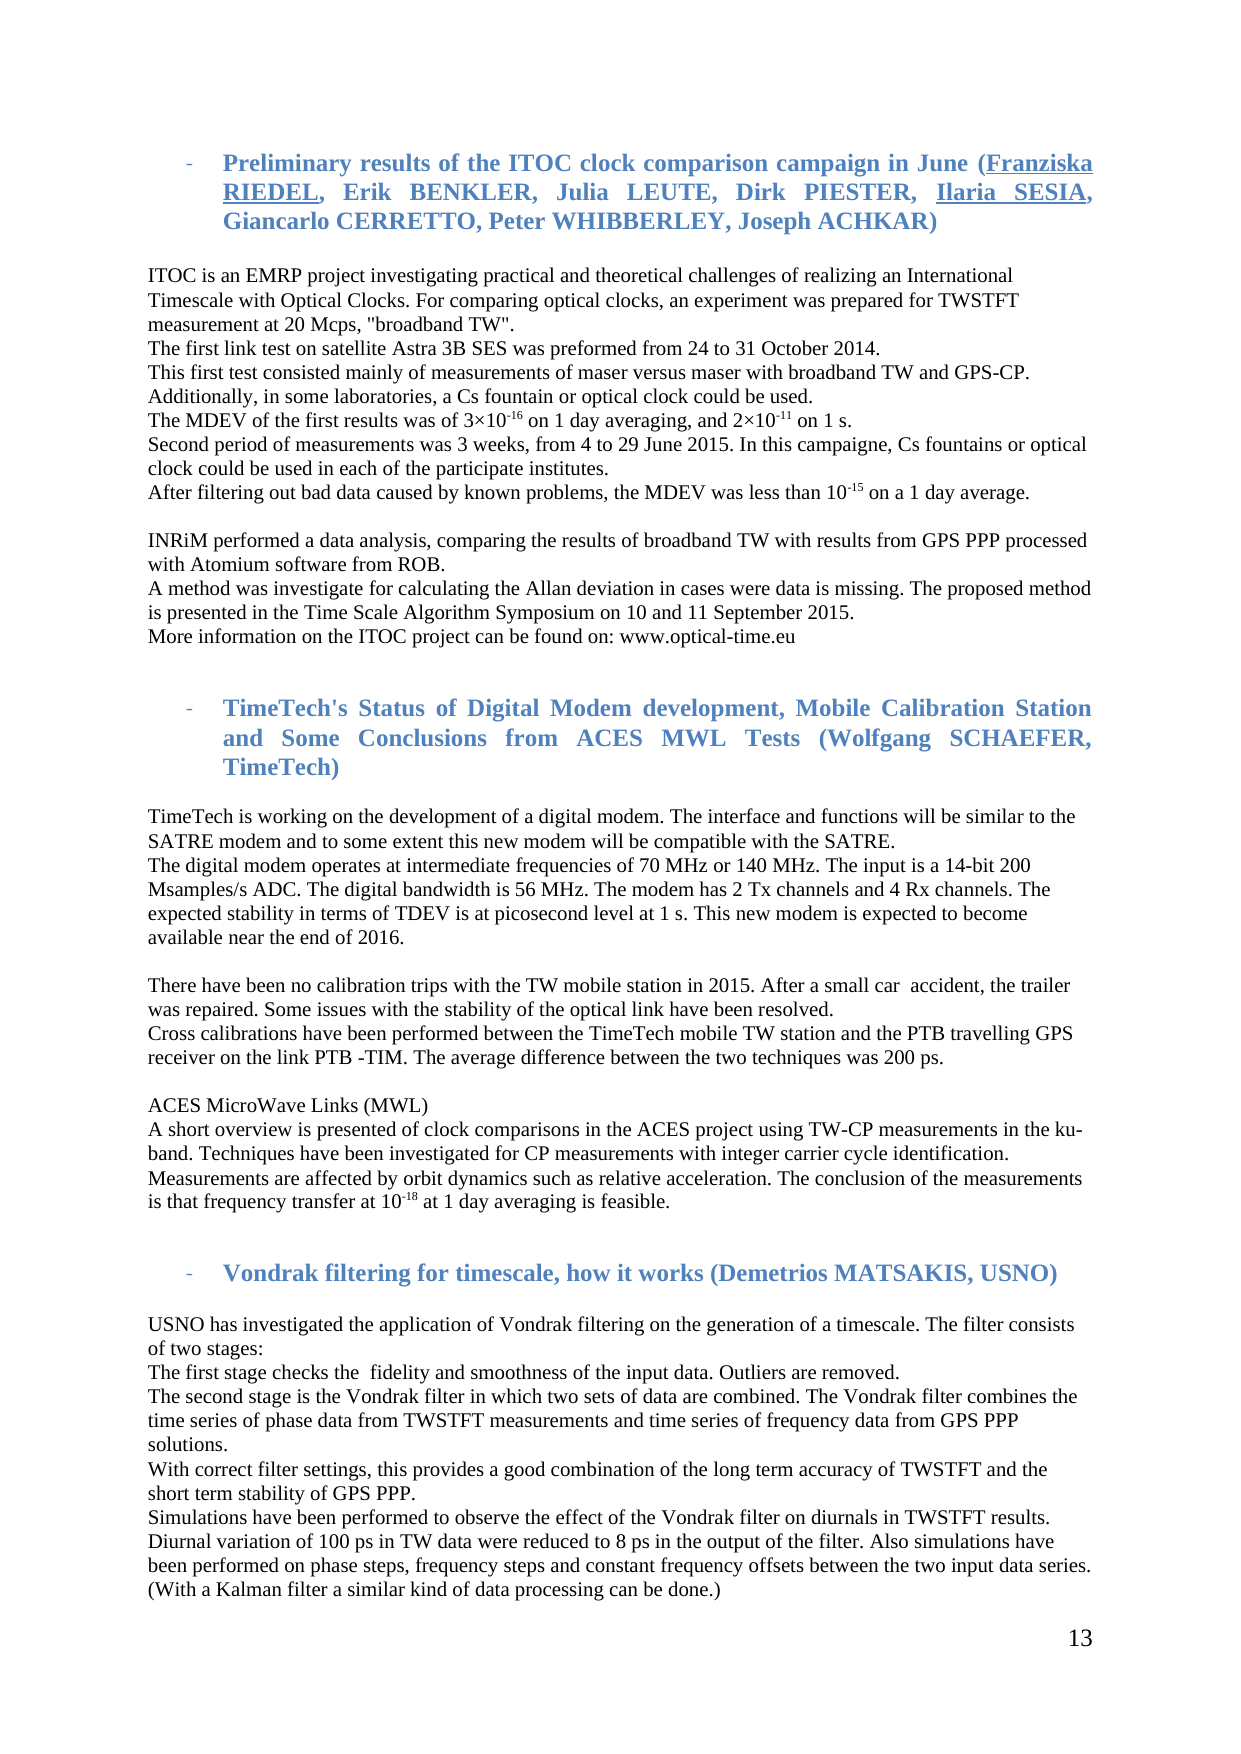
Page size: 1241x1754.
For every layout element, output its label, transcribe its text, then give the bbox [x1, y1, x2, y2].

text A short overview is presented of clock comparisons in the ACES project using TW-CP measurements in the ku-band. Techniques have been investigated for CP measurements with integer carrier cycle identification. Measurements are affected by orbit dynamics such as relative acceleration. The conclusion of the measurements is that frequency transfer at 10-18 at 1 day averaging is feasible. [148, 1117, 1093, 1213]
text A method was investigate for calculating the Allan deviation in cases were data is missing. The proposed method is presented in the Time Scale Algorithm Symposium on 10 and 11 September 2015. [148, 576, 1093, 624]
text The MDEV of the first results was of 3×10-16 on 1 day averaging, and 2×10-11 on 1 s. [148, 408, 1093, 432]
text (With a Kalman filter a similar kind of data processing can be done.) [148, 1577, 1093, 1601]
text ACES MicroWave Links (MWL) [148, 1093, 1093, 1117]
text There have been no calibration trips with the TW mobile station in 2015. After a small car accident, the trailer was repaired. Some issues with the stability of the optical link have been resolved. [148, 973, 1093, 1021]
text After filtering out bad data caused by known problems, the MDEV was less than 10-15 on a 1 day average. [148, 480, 1093, 504]
text Simulations have been performed to observe the effect of the Vondrak filter on diurnals in TWSTFT results. Diurnal variation of 100 ps in TW data were reduced to 8 ps in the output of the filter. Also simulations have been performed on phase steps, frequency steps and constant frequency offsets between the two input data series. [148, 1504, 1093, 1577]
subtitle Vondrak filtering for timescale, how it works (Demetrios MATSAKIS, USNO) [185, 1258, 1093, 1288]
text The second stage is the Vondrak filter in which two sets of data are combined. The Vondrak filter combines the time series of phase data from TWSTFT measurements and time series of frequency data from GPS PPP solutions. [148, 1384, 1093, 1456]
text TimeTech is working on the development of a digital modem. The interface and functions will be similar to the SATRE modem and to some extent this new modem will be compatible with the SATRE. [148, 804, 1093, 853]
text ITOC is an EMRP project investigating practical and theoretical challenges of realizing an International Timescale with Optical Clocks. For comparing optical clocks, an experiment was prepared for TWSTFT measurement at 20 Mcps, "broadband TW". [148, 263, 1093, 336]
text The first stage checks the fidelity and smoothness of the input data. Outliers are removed. [148, 1360, 1093, 1384]
text INRiM performed a data analysis, comparing the results of broadband TW with results from GPS PPP processed with Atomium software from ROB. [148, 528, 1093, 576]
text The first link test on satellite Astra 3B SES was preformed from 24 to 31 October 2014. [148, 336, 1093, 360]
subtitle TimeTech's Status of Digital Modem development, Mobile Calibration Station and Some Conclusions from ACES MWL Tests (Wolfgang SCHAEFER, TimeTech) [185, 693, 1093, 780]
subtitle Preliminary results of the ITOC clock comparison campaign in June (Franziska RIEDEL, Erik BENKLER, Julia LEUTE, Dirk PIESTER, Ilaria SESIA, Giancarlo CERRETTO, Peter WHIBBERLEY, Joseph ACHKAR) [185, 148, 1093, 235]
text Second period of measurements was 3 weeks, from 4 to 29 June 2015. In this campaigne, Cs fountains or optical clock could be used in each of the participate institutes. [148, 432, 1093, 480]
text Cross calibrations have been performed between the TimeTech mobile TW station and the PTB travelling GPS receiver on the link PTB -TIM. The average difference between the two techniques was 200 ps. [148, 1021, 1093, 1069]
text This first test consisted mainly of measurements of maser versus maser with broadband TW and GPS-CP. Additionally, in some laboratories, a Cs fountain or optical clock could be used. [148, 360, 1093, 408]
text The digital modem operates at intermediate frequencies of 70 MHz or 140 MHz. The input is a 14-bit 200 Msamples/s ADC. The digital bandwidth is 56 MHz. The modem has 2 Tx channels and 4 Rx channels. The expected stability in terms of TDEV is at picosecond level at 1 s. This new modem is expected to become available near the end of 2016. [148, 853, 1093, 949]
text More information on the ITOC project can be found on: www.optical-time.eu [148, 624, 1093, 648]
text With correct filter settings, this provides a good combination of the long term accuracy of TWSTFT and the short term stability of GPS PPP. [148, 1456, 1093, 1504]
text USNO has investigated the application of Vondrak filtering on the generation of a timescale. The filter consists of two stages: [148, 1312, 1093, 1360]
